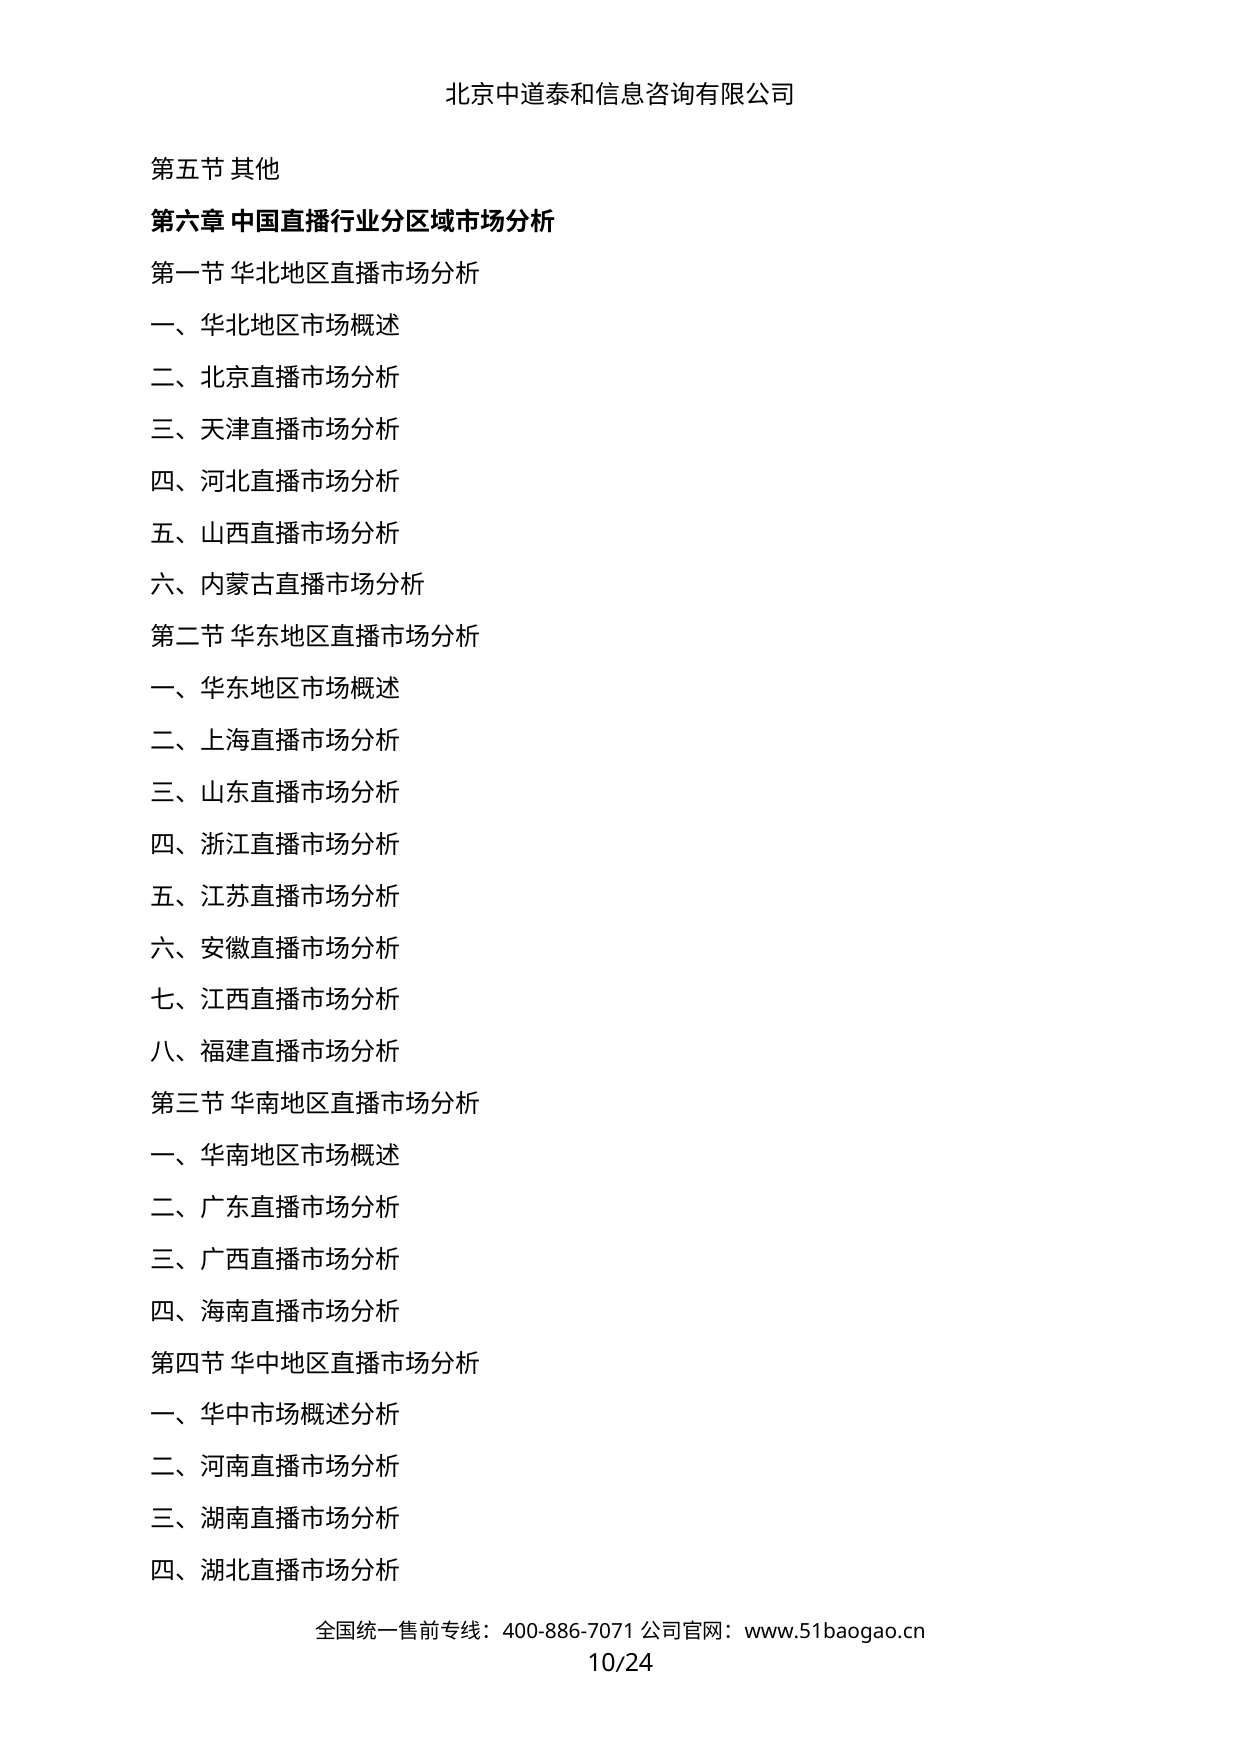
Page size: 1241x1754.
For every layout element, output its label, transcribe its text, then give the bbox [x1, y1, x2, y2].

text 四、湖北直播市场分析 [150, 1551, 1090, 1587]
text 第二节 华东地区直播市场分析 [150, 617, 1090, 653]
text 四、浙江直播市场分析 [150, 824, 1090, 861]
text 第五节 其他 [150, 150, 1090, 186]
text 一、华北地区市场概述 [150, 306, 1090, 342]
text 三、山东直播市场分析 [150, 772, 1090, 809]
text 一、华南地区市场概述 [150, 1136, 1090, 1172]
text 五、江苏直播市场分析 [150, 876, 1090, 912]
text 二、广东直播市场分析 [150, 1187, 1090, 1224]
text 一、华东地区市场概述 [150, 669, 1090, 705]
text 七、江西直播市场分析 [150, 980, 1090, 1016]
text 第六章 中国直播行业分区域市场分析 [150, 202, 1090, 238]
text 二、上海直播市场分析 [150, 721, 1090, 757]
text 四、河北直播市场分析 [150, 461, 1090, 497]
text 一、华中市场概述分析 [150, 1395, 1090, 1431]
text 三、天津直播市场分析 [150, 409, 1090, 446]
text 二、河南直播市场分析 [150, 1447, 1090, 1483]
text 六、内蒙古直播市场分析 [150, 565, 1090, 601]
text 第一节 华北地区直播市场分析 [150, 254, 1090, 290]
text 四、海南直播市场分析 [150, 1291, 1090, 1327]
text 二、北京直播市场分析 [150, 357, 1090, 394]
text 六、安徽直播市场分析 [150, 928, 1090, 964]
text 三、湖南直播市场分析 [150, 1499, 1090, 1535]
text 三、广西直播市场分析 [150, 1239, 1090, 1276]
text 第三节 华南地区直播市场分析 [150, 1084, 1090, 1120]
text 第四节 华中地区直播市场分析 [150, 1343, 1090, 1379]
text 八、福建直播市场分析 [150, 1032, 1090, 1068]
text 五、山西直播市场分析 [150, 513, 1090, 549]
